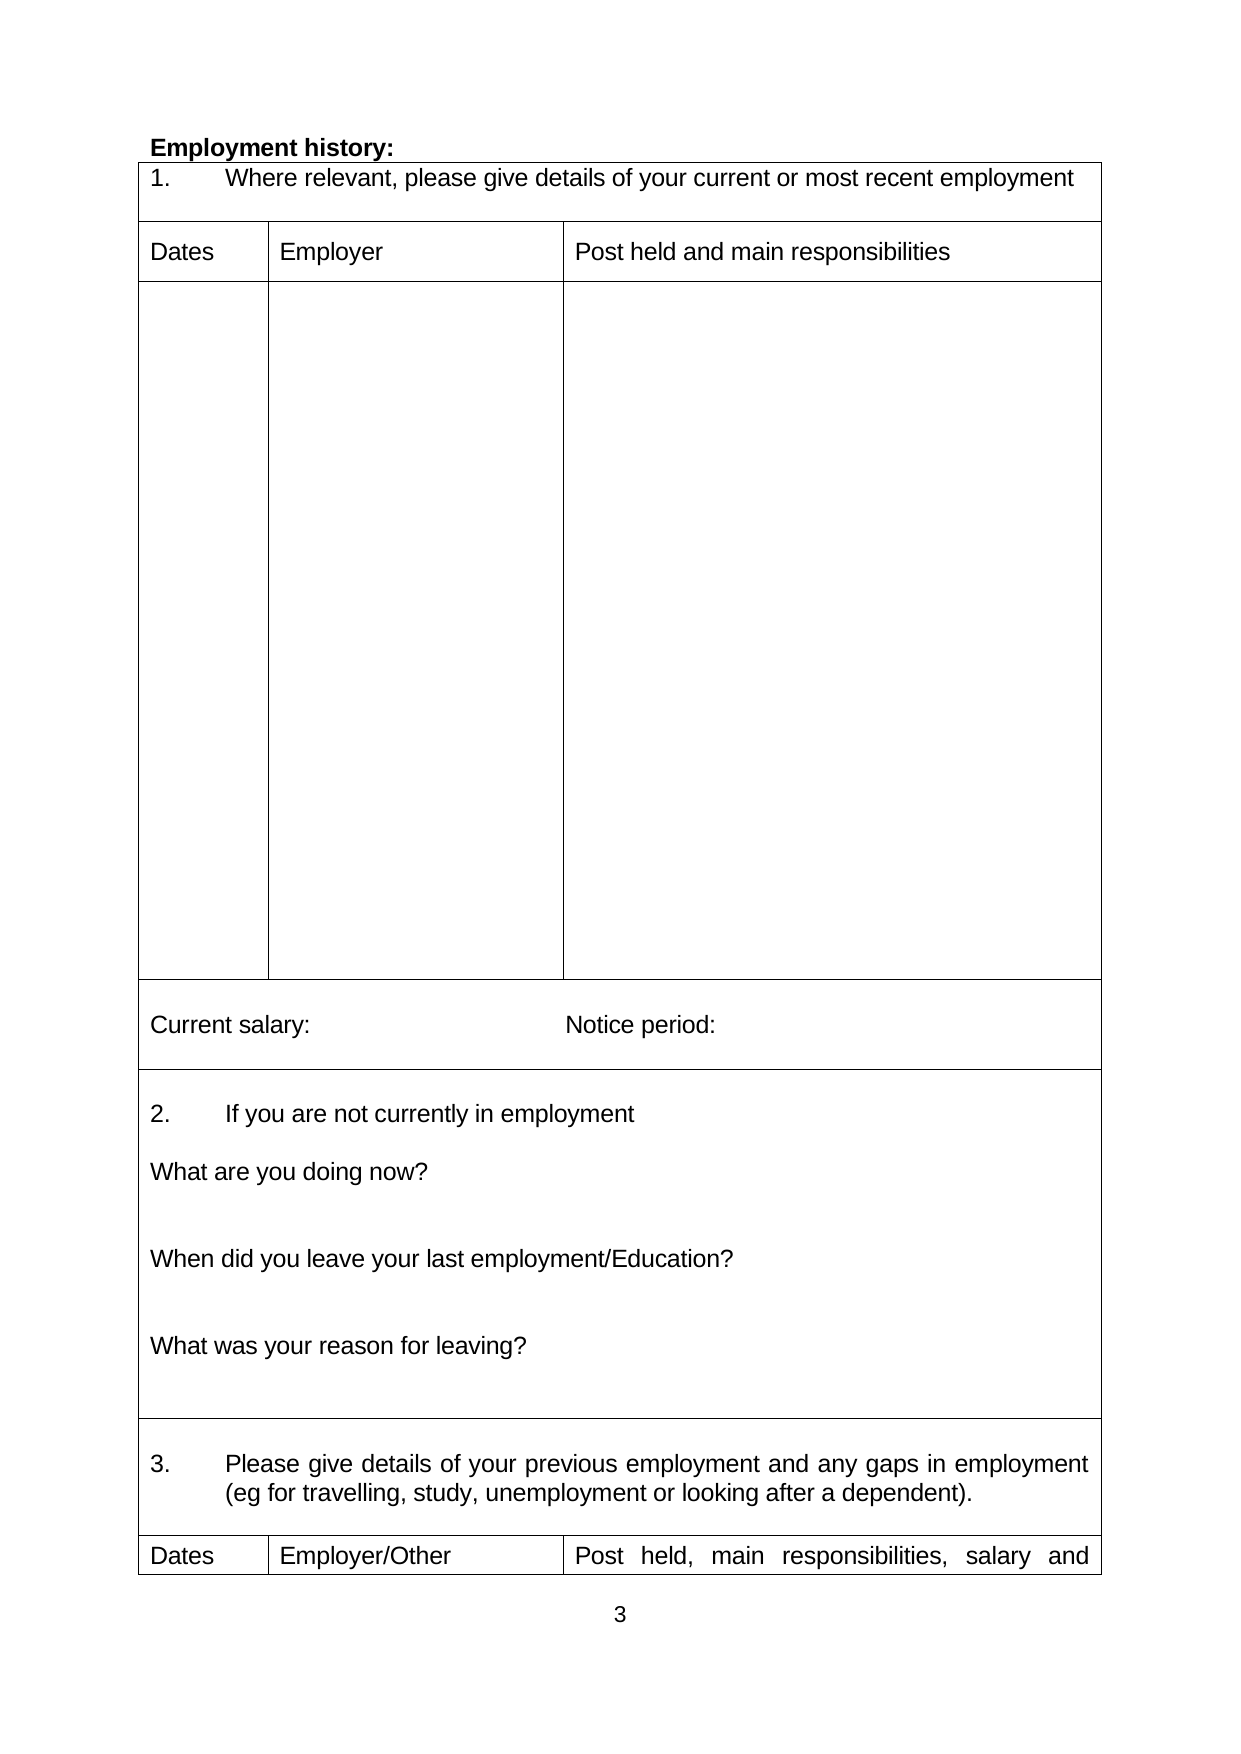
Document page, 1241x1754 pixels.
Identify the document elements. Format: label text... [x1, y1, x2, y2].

table_cell Please give details of your previous employment and any gaps in employment (eg for travelling, study, unemployment or looking after a dependent). [139, 1419, 1101, 1535]
table_cell [564, 282, 1101, 979]
table_cell Employer/Other [269, 1536, 563, 1574]
table_header Where relevant, please give details of your current or most recent employment [139, 163, 1101, 221]
table_cell [269, 282, 563, 979]
table_cell Employer [269, 222, 563, 281]
table_cell Current salary: Notice period: [139, 980, 1101, 1068]
table_cell Dates [139, 1536, 268, 1574]
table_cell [564, 1536, 1101, 1574]
table_cell If you are not currently in employment What are you doing now? When did you leave your last employment/Education? What was your reason for leaving? [139, 1070, 1101, 1418]
table_cell Dates [139, 222, 268, 281]
text Employment history: [150, 133, 1090, 162]
table_cell [139, 282, 268, 979]
table_cell Post held and main responsibilities [564, 222, 1101, 281]
